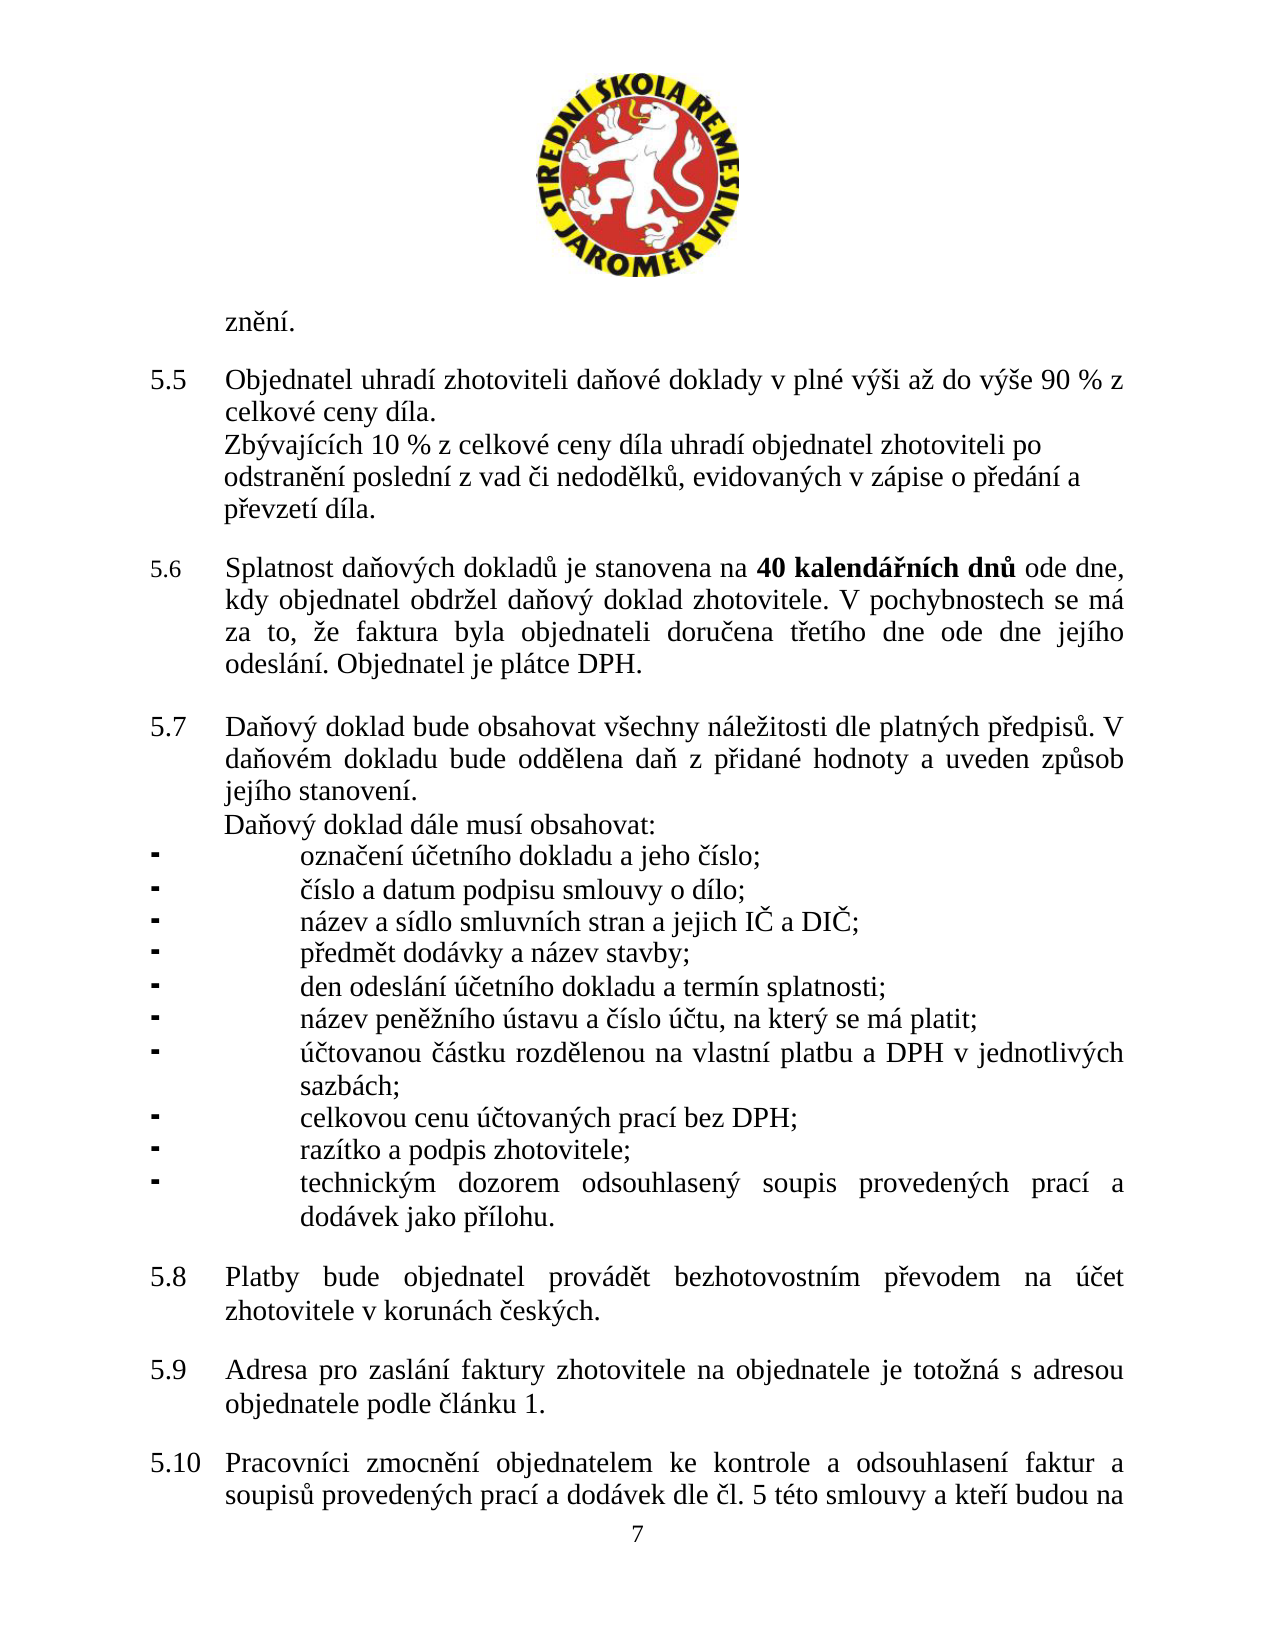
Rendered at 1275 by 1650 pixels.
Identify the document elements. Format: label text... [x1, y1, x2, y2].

list den odeslání účetního dokladu a termín splatnosti; [150, 969, 1125, 1003]
list název peněžního ústavu a číslo účtu, na který se má platit; [150, 1003, 1125, 1035]
list razítko a podpis zhotovitele; [150, 1134, 1125, 1165]
list Adresa pro zaslání faktury zhotovitele na objednatele je totožná s adresou objednatele podle článku 1. [150, 1352, 1125, 1419]
list název a sídlo smluvních stran a jejich IČ a DIČ; [150, 906, 1125, 937]
list Objednatel uhradí zhotoviteli daňové doklady v plné výši až do výše 90 % z celkové ceny díla. [150, 364, 1125, 427]
list účtovanou částku rozdělenou na vlastní platbu a DPH v jednotlivých sazbách; [150, 1035, 1125, 1102]
list číslo a datum podpisu smlouvy o dílo; [150, 872, 1125, 906]
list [150, 306, 1125, 337]
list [150, 1447, 1125, 1511]
list Daňový doklad bude obsahovat všechny náležitosti dle platných předpisů. V daňovém dokladu bude oddělena daň z přidané hodnoty a uveden způsob jejího stanovení. [150, 711, 1125, 807]
list Platby bude objednatel provádět bezhotovostním převodem na účet zhotovitele v korunách českých. [150, 1259, 1125, 1326]
list Splatnost daňových dokladů je stanovena na 40 kalendářních dnů ode dne, kdy objednatel obdržel daňový doklad zhotovitele. V pochybnostech se má za to, že faktura byla objednateli doručena třetího dne ode dne jejího odeslání. Objednatel je plátce DPH. [150, 552, 1125, 679]
list označení účetního dokladu a jeho číslo; [150, 840, 1125, 872]
list předmět dodávky a název stavby; [150, 937, 1125, 969]
list technickým dozorem odsouhlasený soupis provedených prací a dodávek jako přílohu. [150, 1166, 1125, 1233]
text Zbývajících 10 % z celkové ceny díla uhradí objednatel zhotoviteli po odstranění poslední z vad či nedodělků, evidovaných v zápise o předání a převzetí díla. [224, 429, 1125, 524]
text Daňový doklad dále musí obsahovat: [209, 807, 1125, 840]
list celkovou cenu účtovaných prací bez DPH; [150, 1102, 1125, 1134]
